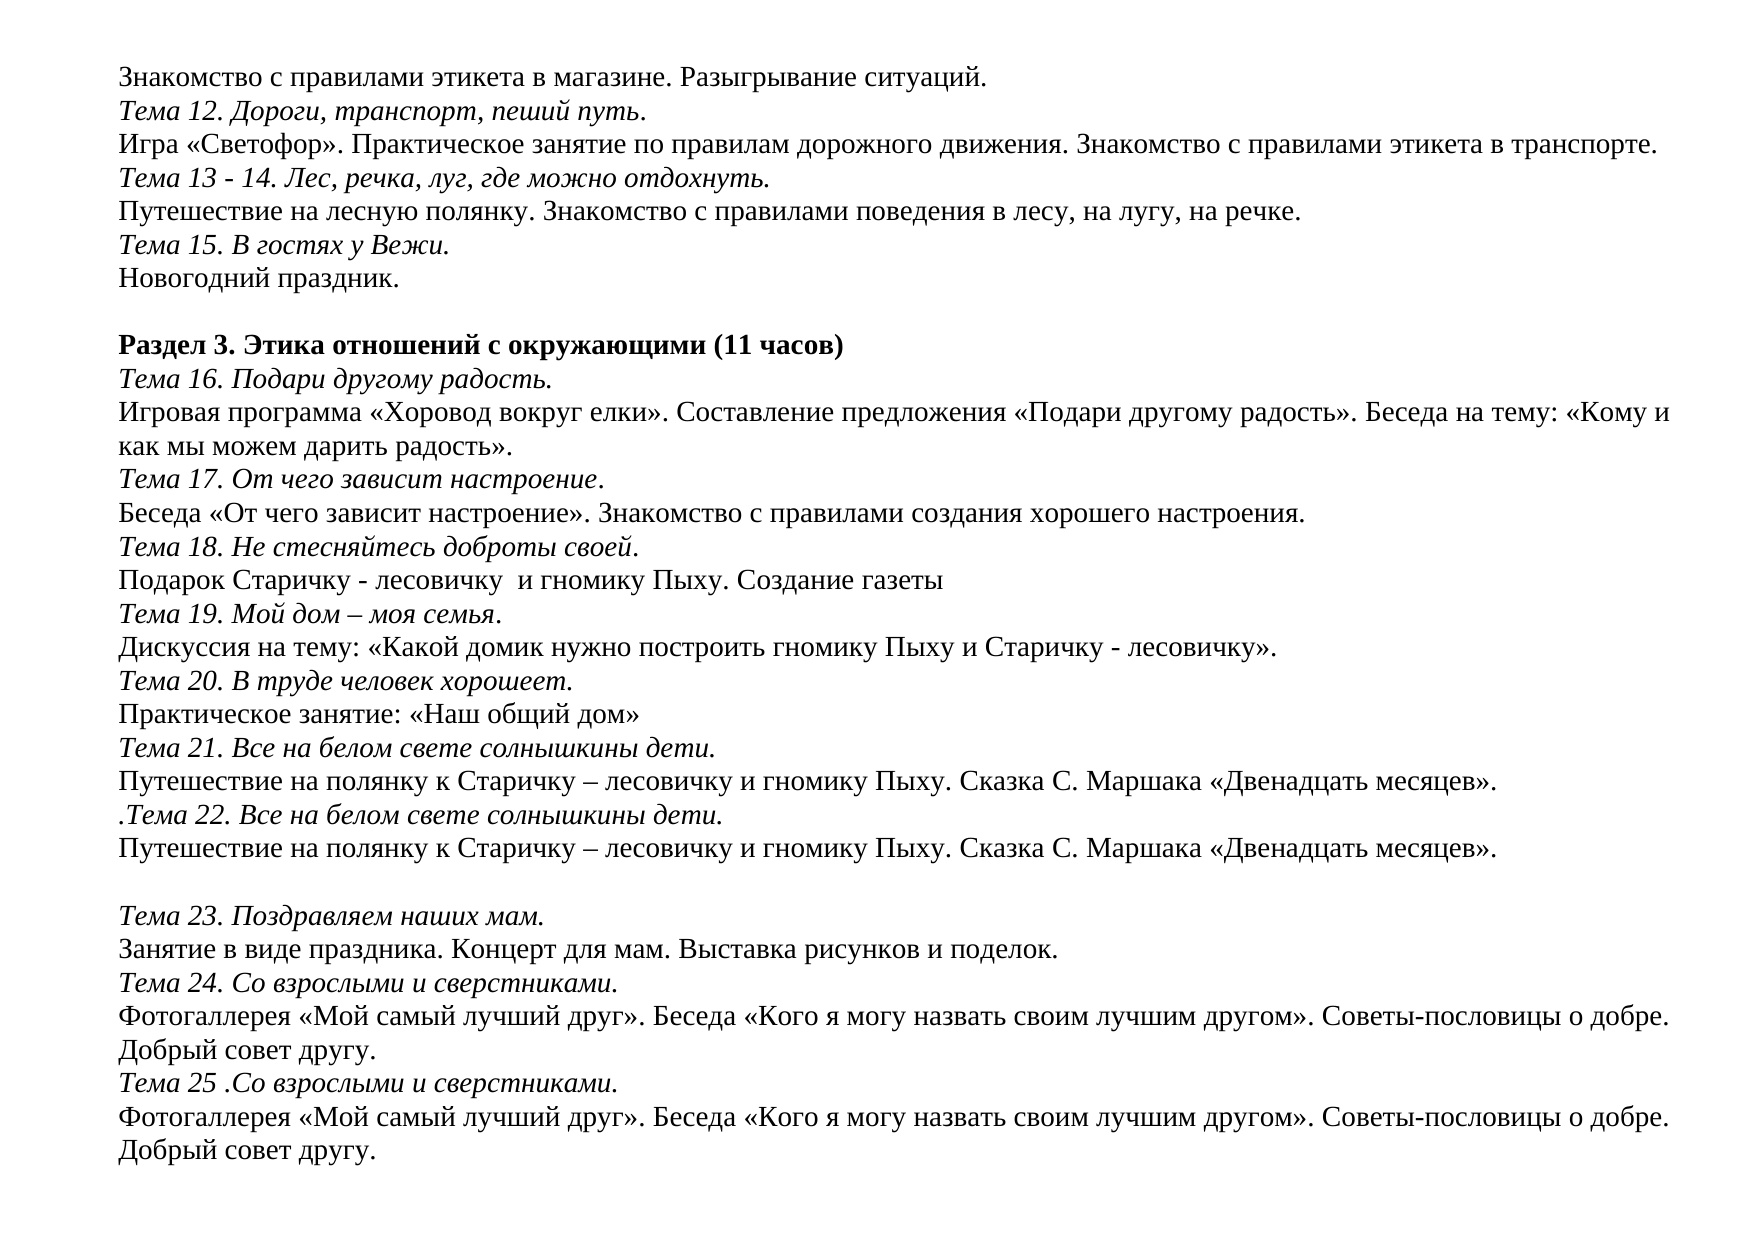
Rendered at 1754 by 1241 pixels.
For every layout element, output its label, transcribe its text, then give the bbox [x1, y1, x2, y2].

text Путешествие на лесную полянку. Знакомство с правилами поведения в лесу, на лугу, на речке. [118, 193, 1695, 227]
text Подарок Старичку - лесовичку и гномику Пыху. Создание газеты [118, 562, 1695, 596]
text Игровая программа «Хоровод вокруг елки». Составление предложения «Подари другому радость». Беседа на тему: «Кому и как мы можем дарить радость». [118, 394, 1695, 462]
text Тема 20. В труде человек хорошеет. [118, 663, 1695, 696]
text Путешествие на полянку к Старичку – лесовичку и гномику Пыху. Сказка С. Маршака «Двенадцать месяцев». [118, 831, 1695, 864]
text Раздел 3. Этика отношений с окружающими (11 часов) [118, 327, 1695, 361]
text Тема 23. Поздравляем наших мам. [118, 898, 1695, 931]
text Тема 25 .Со взрослыми и сверстниками. [118, 1065, 1695, 1099]
text Занятие в виде праздника. Концерт для мам. Выставка рисунков и поделок. [118, 931, 1695, 965]
text Фотогаллерея «Мой самый лучший друг». Беседа «Кого я могу назвать своим лучшим другом». Советы-пословицы о добре. Добрый совет другу. [118, 1099, 1695, 1166]
text Практическое занятие: «Наш общий дом» [118, 696, 1695, 730]
text Знакомство с правилами этикета в магазине. Разыгрывание ситуаций. [118, 59, 1695, 93]
text Игра «Светофор». Практическое занятие по правилам дорожного движения. Знакомство с правилами этикета в транспорте. [118, 126, 1695, 160]
text Дискуссия на тему: «Какой домик нужно построить гномику Пыху и Старичку - лесовичку». [118, 629, 1695, 663]
text Фотогаллерея «Мой самый лучший друг». Беседа «Кого я могу назвать своим лучшим другом». Советы-пословицы о добре. Добрый совет другу. [118, 998, 1695, 1065]
text .Тема 22. Все на белом свете солнышкины дети. [118, 797, 1695, 831]
text Тема 16. Подари другому радость. [118, 361, 1695, 394]
text Новогодний праздник. [118, 260, 1695, 294]
text Путешествие на полянку к Старичку – лесовичку и гномику Пыху. Сказка С. Маршака «Двенадцать месяцев». [118, 763, 1695, 797]
text Тема 13 - 14. Лес, речка, луг, где можно отдохнуть. [118, 160, 1695, 193]
text Тема 12. Дороги, транспорт, пеший путь. [118, 93, 1695, 126]
text Тема 24. Со взрослыми и сверстниками. [118, 965, 1695, 998]
text Тема 19. Мой дом – моя семья. [118, 596, 1695, 629]
text Тема 15. В гостях у Вежи. [118, 227, 1695, 260]
text Тема 17. От чего зависит настроение. [118, 462, 1695, 495]
text Тема 21. Все на белом свете солнышкины дети. [118, 730, 1695, 763]
text Беседа «От чего зависит настроение». Знакомство с правилами создания хорошего настроения. [118, 495, 1695, 529]
text Тема 18. Не стесняйтесь доброты своей. [118, 529, 1695, 562]
